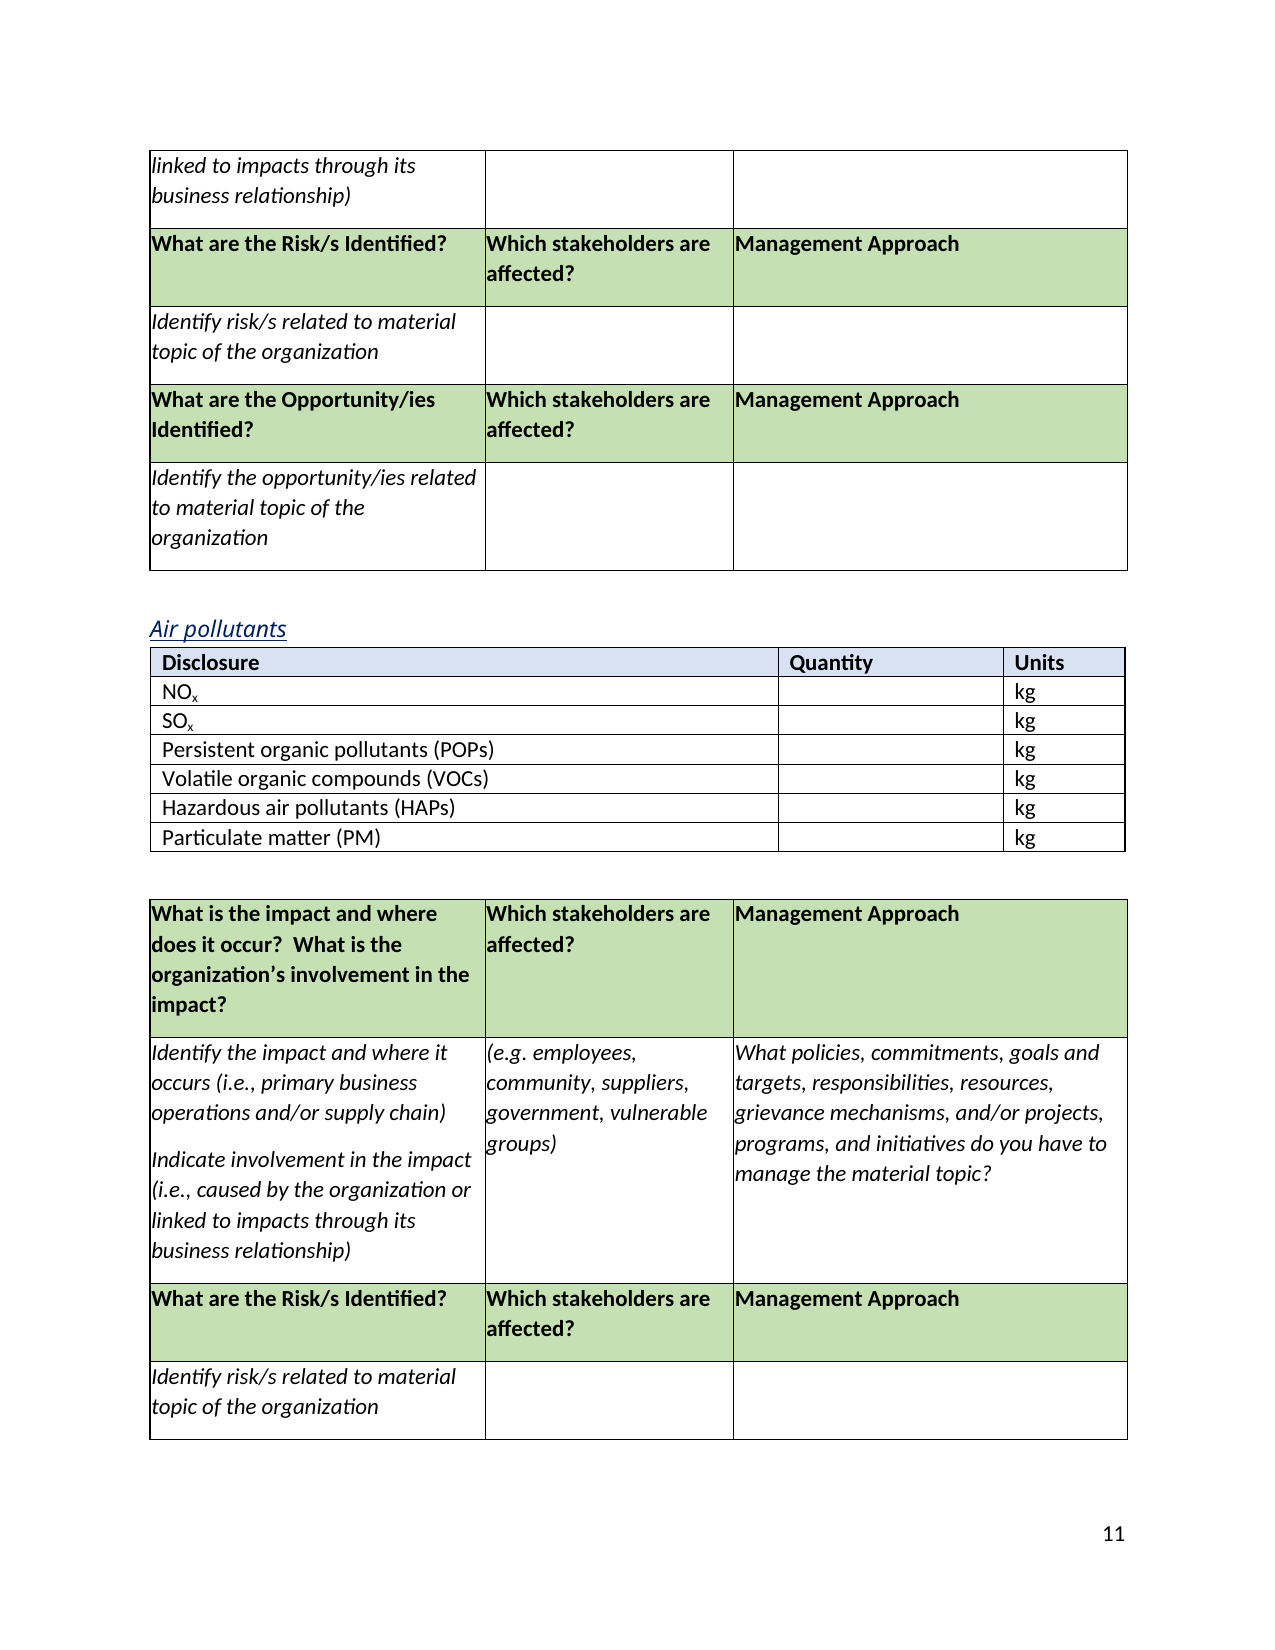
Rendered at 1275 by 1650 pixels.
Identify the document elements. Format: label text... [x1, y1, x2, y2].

table_cell SOx [151, 706, 778, 734]
table_cell [734, 1362, 1127, 1439]
table_cell Which stakeholders are affected? [486, 229, 733, 306]
table_cell Management Approach [734, 385, 1127, 462]
table_header Which stakeholders are affected? [486, 900, 733, 1037]
table_cell Persistent organic pollutants (POPs) [151, 735, 778, 763]
table_cell kg [1004, 765, 1124, 792]
table_cell (e.g. employees, community, suppliers, government, vulnerable groups) [486, 1038, 733, 1283]
text Air pollutants [150, 613, 1125, 645]
table_cell [734, 307, 1127, 384]
table_cell NOx [151, 677, 778, 705]
table_cell What are the Opportunity/ies Identified? [151, 385, 485, 462]
table_cell [779, 677, 1003, 705]
table_cell Hazardous air pollutants (HAPs) [151, 794, 778, 822]
table_header Disclosure [151, 648, 778, 676]
table_header Quantity [779, 648, 1003, 676]
table_cell Identify the opportunity/ies related to material topic of the organization [151, 463, 485, 570]
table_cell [486, 151, 733, 228]
table_cell Management Approach [734, 1284, 1127, 1361]
table_cell What are the Risk/s Identified? [151, 1284, 485, 1361]
table_header Units [1004, 648, 1124, 676]
table_cell [486, 463, 733, 570]
table_cell [779, 735, 1003, 763]
table_cell kg [1004, 794, 1124, 822]
table_cell Identify risk/s related to material topic of the organization [151, 307, 485, 384]
table_cell Volatile organic compounds (VOCs) [151, 765, 778, 792]
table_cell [151, 151, 485, 228]
table_cell Which stakeholders are affected? [486, 1284, 733, 1361]
table_cell kg [1004, 677, 1124, 705]
table_cell [486, 307, 733, 384]
table_cell [486, 1362, 733, 1439]
table_cell Management Approach [734, 229, 1127, 306]
table_cell [779, 765, 1003, 792]
table_cell [779, 794, 1003, 822]
table_cell Which stakeholders are affected? [486, 385, 733, 462]
table_header What is the impact and where does it occur? What is the organization’s involvement in the impact? [151, 900, 485, 1037]
table_cell [779, 823, 1003, 851]
table_cell kg [1004, 706, 1124, 734]
table_cell [779, 706, 1003, 734]
table_cell kg [1004, 735, 1124, 763]
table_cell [734, 151, 1127, 228]
table_cell [734, 463, 1127, 570]
table_header Management Approach [734, 900, 1127, 1037]
table_cell Identify risk/s related to material topic of the organization [151, 1362, 485, 1439]
table_cell Particulate matter (PM) [151, 823, 778, 851]
table_cell kg [1004, 823, 1124, 851]
table_cell What are the Risk/s Identified? [151, 229, 485, 306]
